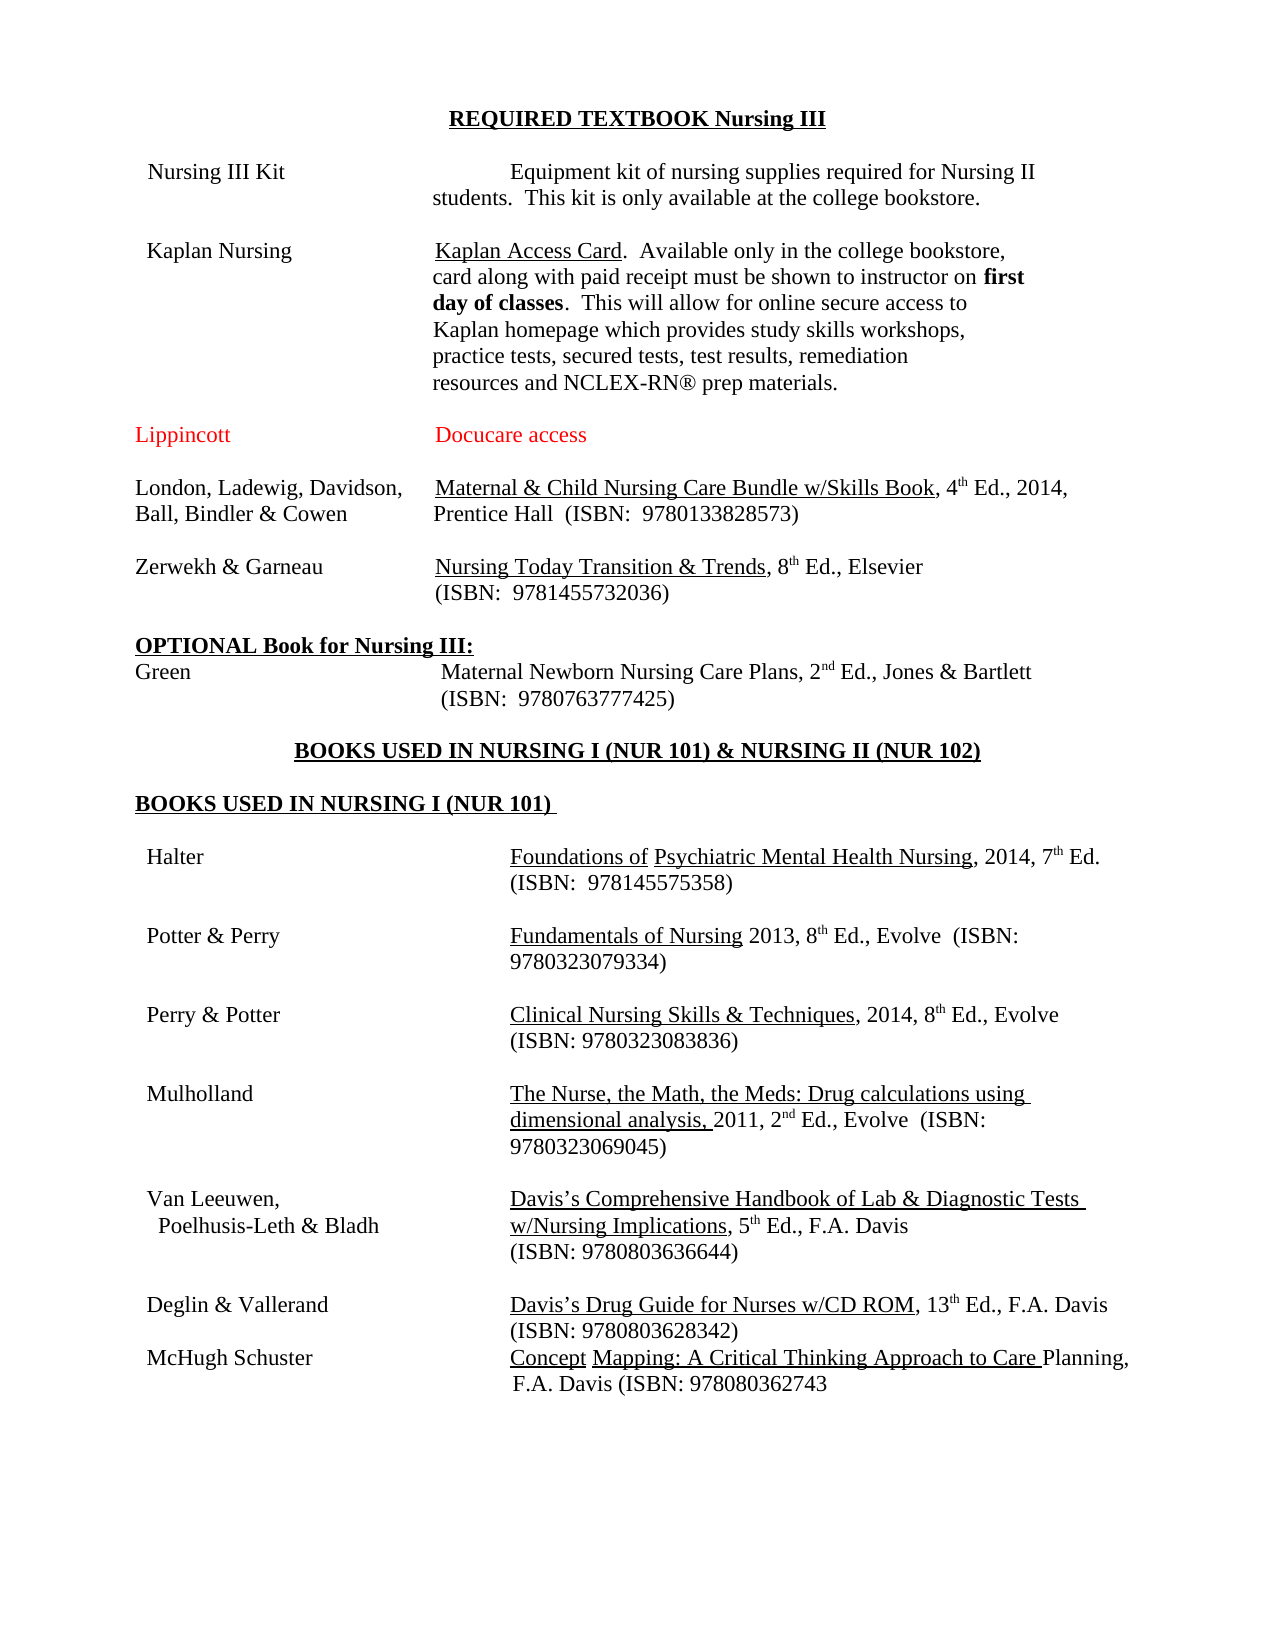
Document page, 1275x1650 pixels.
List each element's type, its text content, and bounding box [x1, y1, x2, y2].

text McHugh Schuster Concept Mapping: A Critical Thinking Approach to Care Planning, [135, 1344, 1140, 1370]
text Kaplan homepage which provides study skills workshops, [135, 316, 1140, 342]
text (ISBN: 9780763777425) [135, 685, 1140, 711]
text REQUIRED TEXTBOOK Nursing III [135, 105, 1140, 131]
text practice tests, secured tests, test results, remediation [135, 342, 1140, 368]
text BOOKS USED IN NURSING I (NUR 101) [135, 790, 1140, 817]
text London, Ladewig, Davidson, Maternal & Child Nursing Care Bundle w/Skills Book, 4th Ed., 2014, [135, 474, 1140, 500]
text (ISBN: 9780803628342) [135, 1317, 1140, 1344]
text resources and NCLEX-RN® prep materials. [135, 368, 1140, 395]
text students. This kit is only available at the college bookstore. [135, 184, 1140, 210]
text Nursing III Kit Equipment kit of nursing supplies required for Nursing II [135, 158, 1140, 184]
text day of classes. This will allow for online secure access to [135, 289, 1140, 316]
text Halter Foundations of Psychiatric Mental Health Nursing, 2014, 7th Ed. [135, 843, 1140, 869]
text (ISBN: 978145575358) [135, 869, 1140, 896]
text Poelhusis-Leth & Bladh w/Nursing Implications, 5th Ed., F.A. Davis [135, 1212, 1140, 1238]
text BOOKS USED IN NURSING I (NUR 101) & NURSING II (NUR 102) [135, 737, 1140, 764]
text (ISBN: 9780323083836) [510, 1027, 1140, 1054]
text (ISBN: 9781455732036) [135, 579, 1140, 606]
text OPTIONAL Book for Nursing III: [135, 632, 1140, 658]
text Zerwekh & Garneau Nursing Today Transition & Trends, 8th Ed., Elsevier [135, 553, 1140, 579]
text Kaplan Nursing Kaplan Access Card. Available only in the college bookstore, [135, 237, 1140, 263]
text Mulholland The Nurse, the Math, the Meds: Drug calculations using dimensional analysis, 2011, 2nd Ed., Evolve (ISBN: 9780323069045) [135, 1080, 1140, 1159]
text Deglin & Vallerand Davis’s Drug Guide for Nurses w/CD ROM, 13th Ed., F.A. Davis [135, 1291, 1140, 1317]
text Perry & Potter Clinical Nursing Skills & Techniques, 2014, 8th Ed., Evolve [135, 1001, 1140, 1027]
text F.A. Davis (ISBN: 978080362743 [135, 1370, 1140, 1396]
text Green Maternal Newborn Nursing Care Plans, 2nd Ed., Jones & Bartlett [135, 658, 1140, 685]
text card along with paid receipt must be shown to instructor on first [135, 263, 1140, 289]
text Ball, Bindler & Cowen Prentice Hall (ISBN: 9780133828573) [135, 500, 1140, 527]
text Lippincott Docucare access [135, 421, 1140, 448]
text (ISBN: 9780803636644) [435, 1238, 1140, 1264]
text Potter & Perry Fundamentals of Nursing 2013, 8th Ed., Evolve (ISBN: 9780323079334) [135, 922, 1140, 975]
text Van Leeuwen, Davis’s Comprehensive Handbook of Lab & Diagnostic Tests [135, 1186, 1140, 1212]
